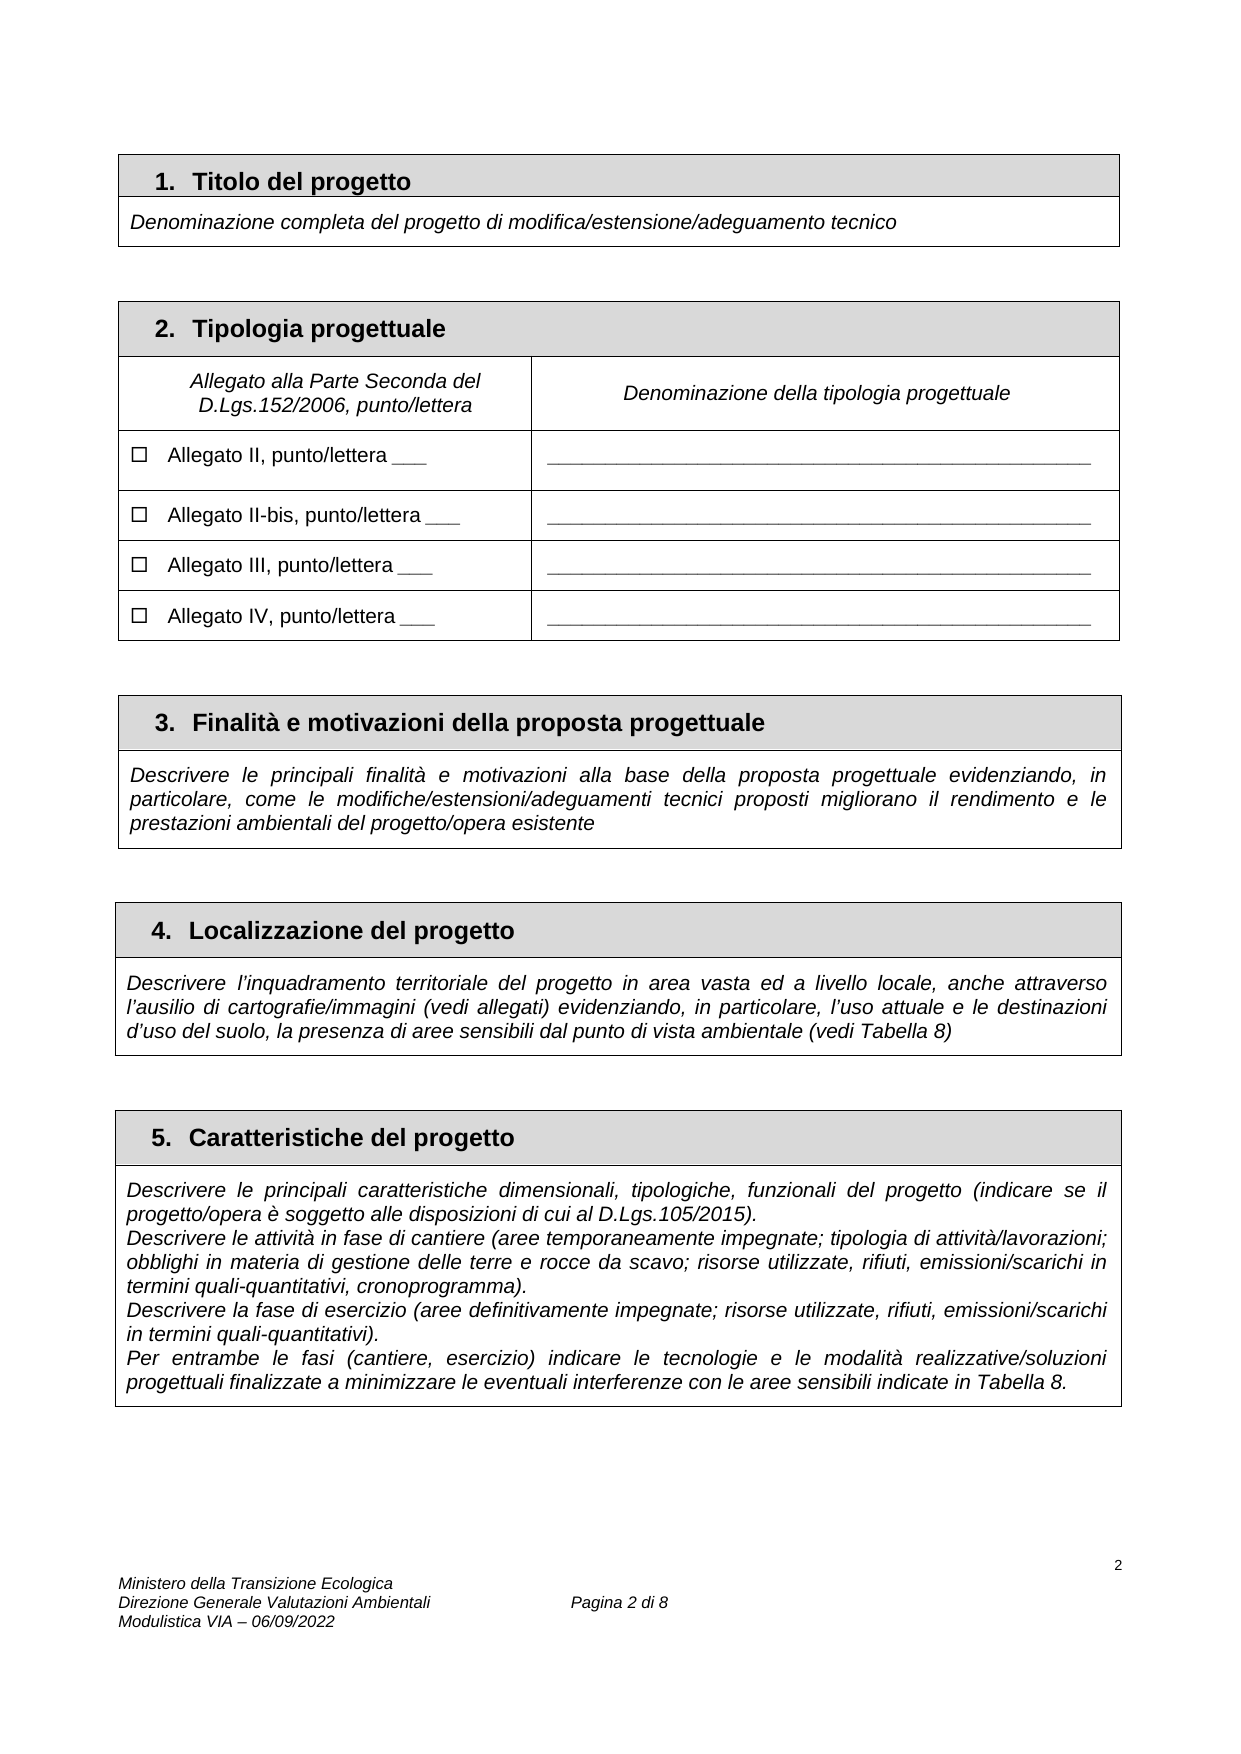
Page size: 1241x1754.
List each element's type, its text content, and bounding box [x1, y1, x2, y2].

table_cell Descrivere le principali finalità e motivazioni alla base della proposta progettuale evidenziando, in particolare, come le modifiche/estensioni/adeguamenti tecnici proposti migliorano il rendimento e le prestazioni ambientali del progetto/opera esistente [119, 751, 1121, 847]
table_cell Denominazione completa del progetto di modifica/estensione/adeguamento tecnico [119, 197, 1119, 246]
table_cell _______________________________________________ [532, 431, 1119, 490]
table_cell Allegato III, punto/lettera ___ [119, 541, 531, 590]
table_header Tipologia progettuale [119, 302, 1119, 356]
table_cell _______________________________________________ [532, 541, 1119, 590]
table_header Localizzazione del progetto [116, 903, 1121, 957]
table_header Finalità e motivazioni della proposta progettuale [119, 696, 1121, 749]
table_cell Allegato II, punto/lettera ___ [119, 431, 531, 490]
table_header Caratteristiche del progetto [116, 1111, 1121, 1164]
table_cell _______________________________________________ [532, 491, 1119, 540]
table_cell Allegato IV, punto/lettera ___ [119, 591, 531, 640]
table_cell Descrivere l’inquadramento territoriale del progetto in area vasta ed a livello locale, anche attraverso l’ausilio di cartografie/immagini (vedi allegati) evidenziando, in particolare, l’uso attuale e le destinazioni d’uso del suolo, la presenza di aree sensibili dal punto di vista ambientale (vedi Tabella 8) [116, 958, 1121, 1055]
table_header Titolo del progetto [119, 155, 1119, 196]
table_cell Denominazione della tipologia progettuale [532, 357, 1119, 429]
table_cell _______________________________________________ [532, 591, 1119, 640]
table_cell Allegato II-bis, punto/lettera ___ [119, 491, 531, 540]
table_cell Allegato alla Parte Seconda del D.Lgs.152/2006, punto/lettera [119, 357, 531, 429]
table_cell Descrivere le principali caratteristiche dimensionali, tipologiche, funzionali del progetto (indicare se il progetto/opera è soggetto alle disposizioni di cui al D.Lgs.105/2015). Descrivere le attività in fase di cantiere (aree temporaneamente impegnate; tipologia di attività/lavorazioni; obblighi in materia di gestione delle terre e rocce da scavo; risorse utilizzate, rifiuti, emissioni/scarichi in termini quali-quantitativi, cronoprogramma). Descrivere la fase di esercizio (aree definitivamente impegnate; risorse utilizzate, rifiuti, emissioni/scarichi in termini quali-quantitativi). Per entrambe le fasi (cantiere, esercizio) indicare le tecnologie e le modalità realizzative/soluzioni progettuali finalizzate a minimizzare le eventuali interferenze con le aree sensibili indicate in Tabella 8. [116, 1166, 1121, 1406]
